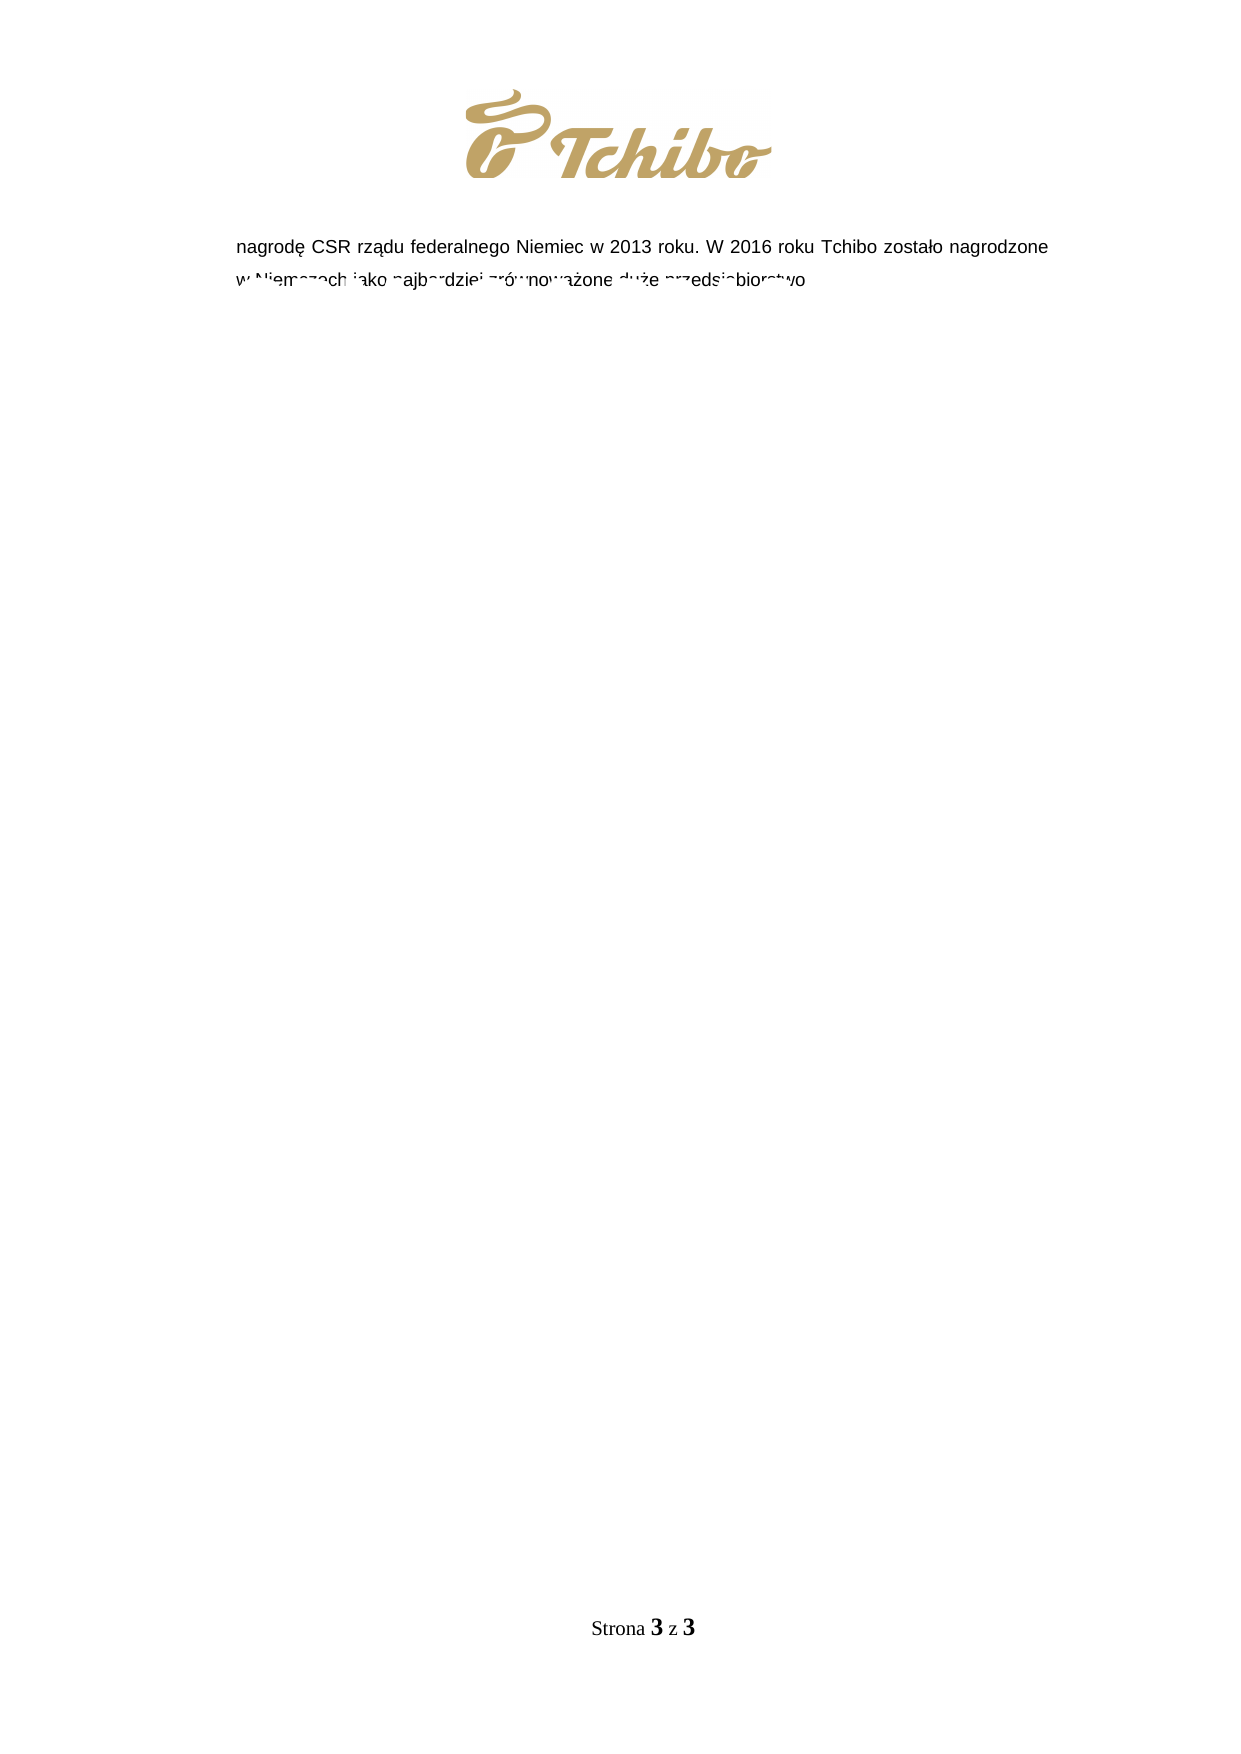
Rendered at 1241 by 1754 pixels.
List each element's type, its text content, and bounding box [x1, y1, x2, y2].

picture [465, 89, 771, 178]
